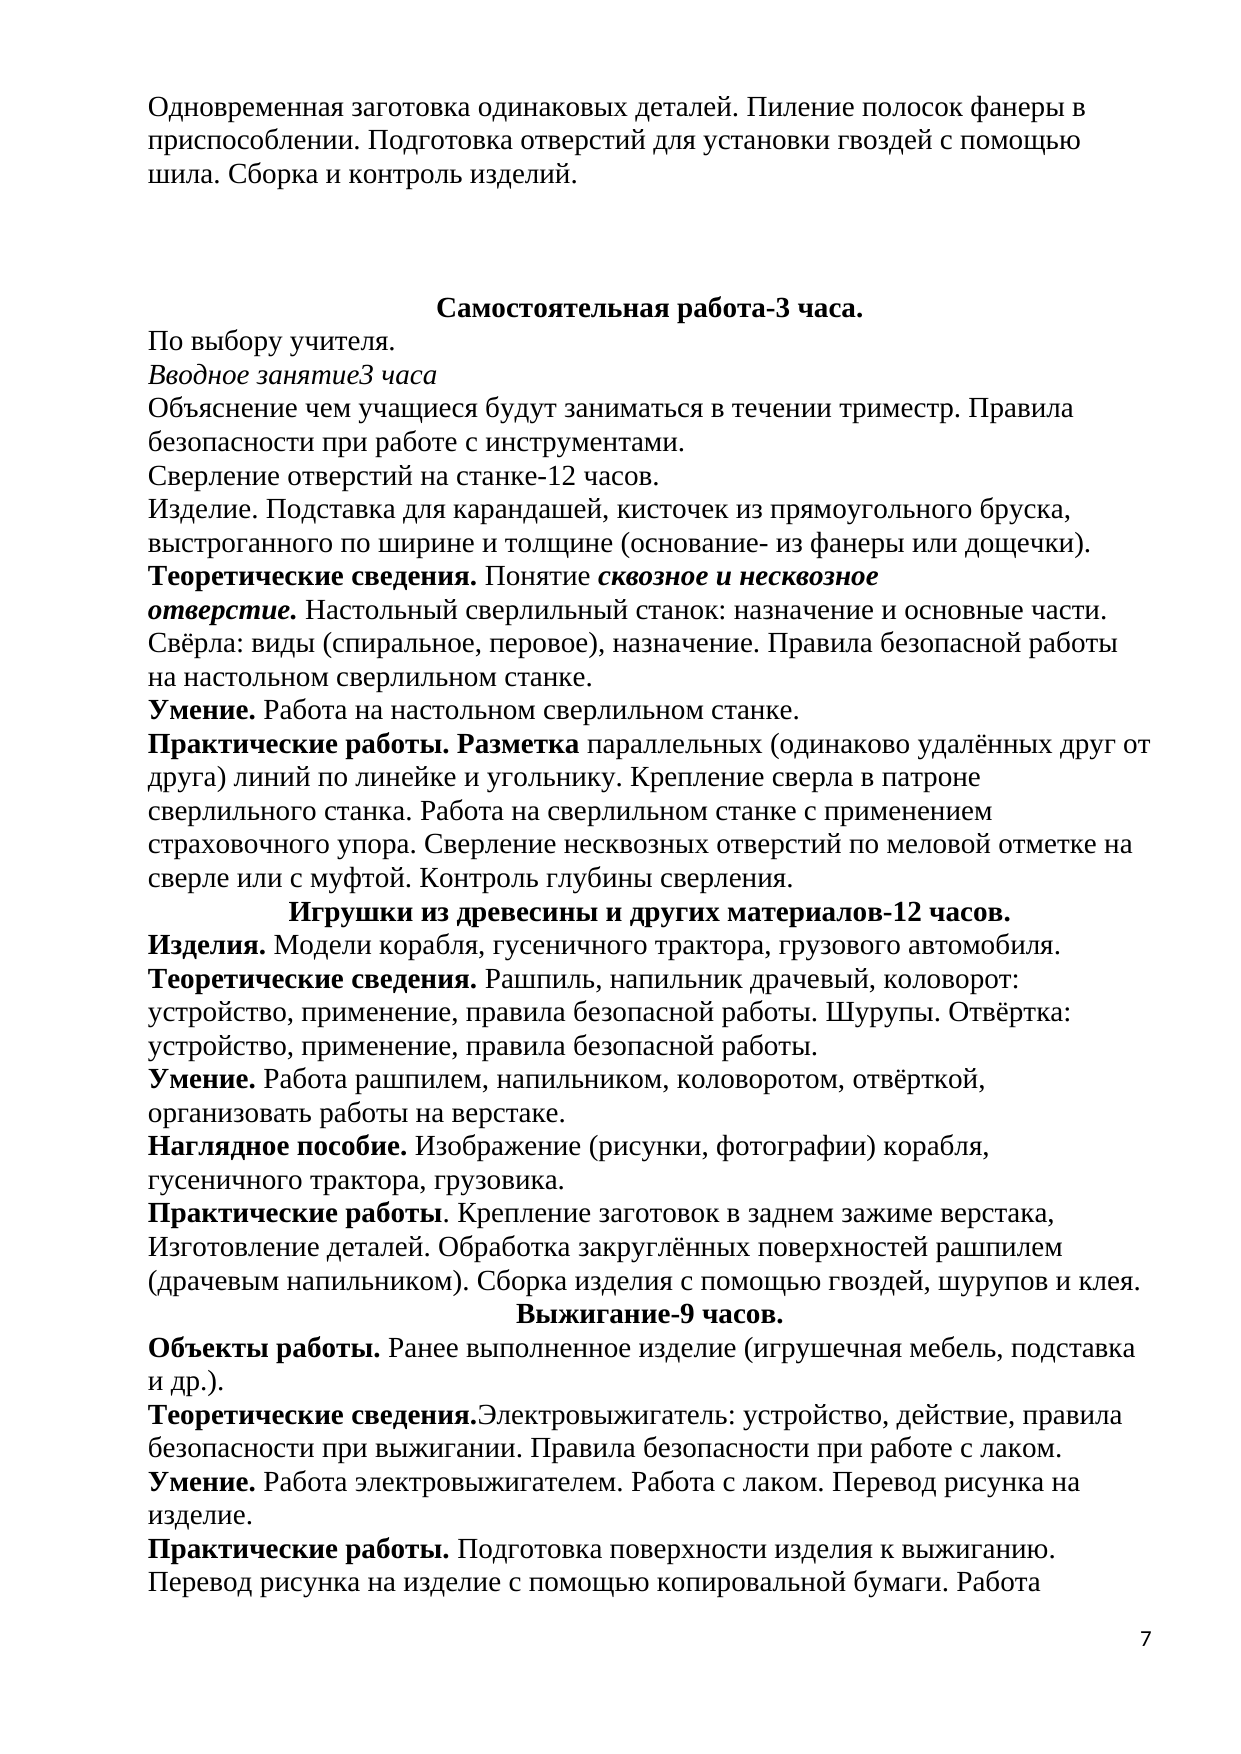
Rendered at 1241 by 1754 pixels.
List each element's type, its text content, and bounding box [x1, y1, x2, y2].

text Умение. Работа на настольном сверлильном станке. [148, 692, 1152, 726]
text Сверление отверстий на станке-12 часов. [148, 458, 1152, 491]
text Выжигание-9 часов. [148, 1296, 1152, 1330]
text Объекты работы. Ранее выполненное изделие (игрушечная мебель, подставка и др.). [148, 1330, 1152, 1397]
text Изделие. Подставка для карандашей, кисточек из прямоугольного бруска, выстроганного по ширине и толщине (основание- из фанеры или дощечки). [148, 491, 1152, 558]
text Теоретические сведения. Рашпиль, напильник драчевый, коловорот: устройство, применение, правила безопасной работы. Шурупы. Отвёртка: устройство, применение, правила безопасной работы. [148, 961, 1152, 1061]
text Изделия. Модели корабля, гусеничного трактора, грузового автомобиля. [148, 927, 1152, 961]
text Практические работы. Крепление заготовок в заднем зажиме верстака, Изготовление деталей. Обработка закруглённых поверхностей рашпилем (драчевым напильником). Сборка изделия с помощью гвоздей, шурупов и клея. [148, 1196, 1152, 1296]
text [148, 1531, 1152, 1598]
text Игрушки из древесины и других материалов-12 часов. [148, 894, 1152, 927]
text Наглядное пособие. Изображение (рисунки, фотографии) корабля, гусеничного трактора, грузовика. [148, 1128, 1152, 1196]
text Практические работы. Разметка параллельных (одинаково удалённых друг от друга) линий по линейке и угольнику. Крепление сверла в патроне сверлильного станка. Работа на сверлильном станке с применением страховочного упора. Сверление несквозных отверстий по меловой отметке на сверле или с муфтой. Контроль глубины сверления. [148, 726, 1152, 894]
text Теоретические сведения. Понятие сквозное и несквозное отверстие. Настольный сверлильный станок: назначение и основные части. Свёрла: виды (спиральное, перовое), назначение. Правила безопасной работы на настольном сверлильном станке. [148, 558, 1152, 692]
text По выбору учителя. [148, 323, 1152, 357]
text Умение. Работа рашпилем, напильником, коловоротом, отвёрткой, организовать работы на верстаке. [148, 1061, 1152, 1128]
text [148, 89, 1152, 189]
text Теоретические сведения.Электровыжигатель: устройство, действие, правила безопасности при выжигании. Правила безопасности при работе с лаком. [148, 1397, 1152, 1464]
text Объяснение чем учащиеся будут заниматься в течении триместр. Правила безопасности при работе с инструментами. [148, 391, 1152, 458]
text Умение. Работа электровыжигателем. Работа с лаком. Перевод рисунка на изделие. [148, 1464, 1152, 1531]
text Самостоятельная работа-3 часа. [148, 290, 1152, 323]
text Вводное занятие3 часа [148, 357, 1152, 391]
